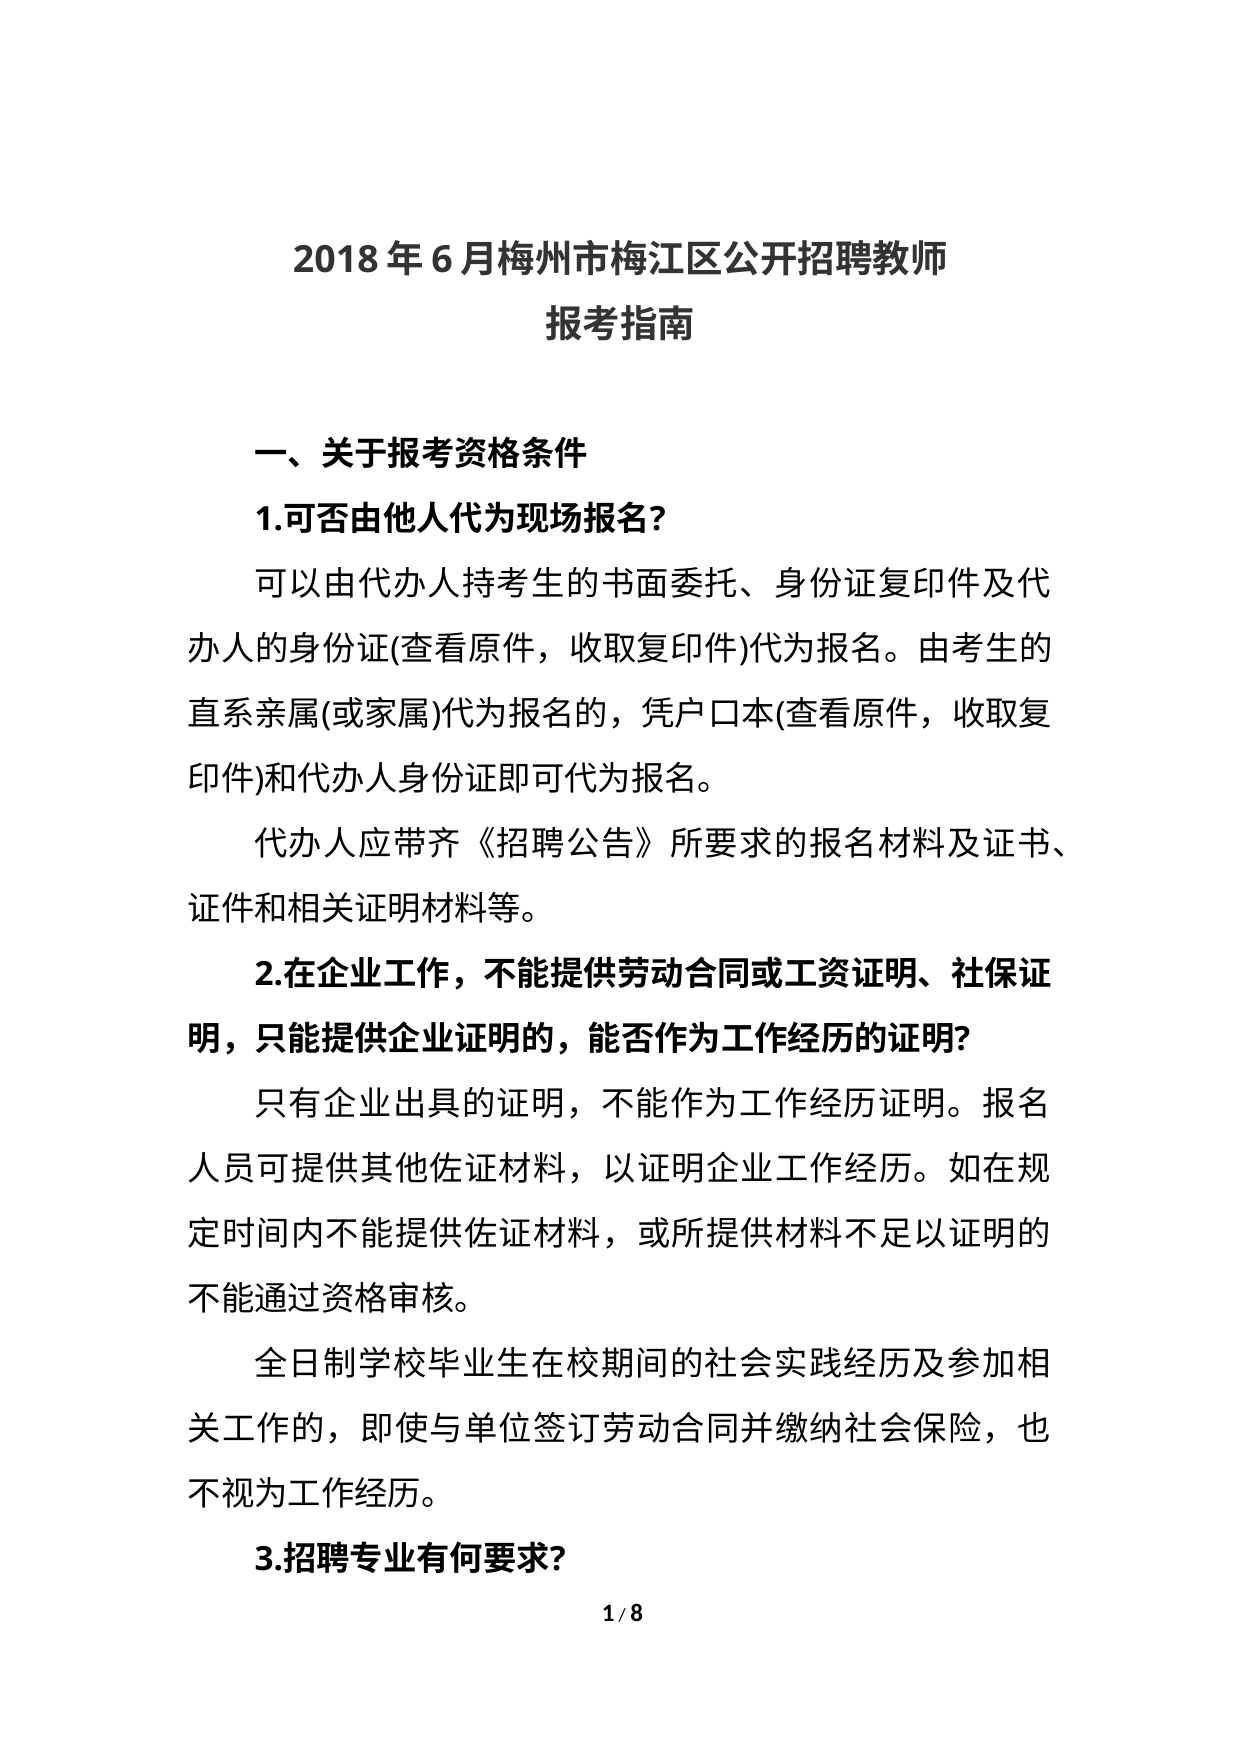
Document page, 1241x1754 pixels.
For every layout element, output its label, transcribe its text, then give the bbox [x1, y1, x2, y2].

text 代办人应带齐《招聘公告》所要求的报名材料及证书、证件和相关证明材料等。 [187, 808, 1053, 938]
text 3.招聘专业有何要求? [187, 1523, 1053, 1588]
text 1.可否由他人代为现场报名? [187, 483, 1053, 548]
text 只有企业出具的证明，不能作为工作经历证明。报名人员可提供其他佐证材料，以证明企业工作经历。如在规定时间内不能提供佐证材料，或所提供材料不足以证明的，不能通过资格审核。 [187, 1068, 1053, 1328]
text 一、关于报考资格条件 [187, 418, 1053, 483]
text 可以由代办人持考生的书面委托、身份证复印件及代办人的身份证(查看原件，收取复印件)代为报名。由考生的直系亲属(或家属)代为报名的，凭户口本(查看原件，收取复印件)和代办人身份证即可代为报名。 [187, 548, 1053, 808]
text 报考指南 [187, 288, 1053, 353]
text 全日制学校毕业生在校期间的社会实践经历及参加相关工作的，即使与单位签订劳动合同并缴纳社会保险，也不视为工作经历。 [187, 1328, 1053, 1523]
text 2018年6月梅州市梅江区公开招聘教师 [187, 223, 1053, 288]
text 2.在企业工作，不能提供劳动合同或工资证明、社保证明，只能提供企业证明的，能否作为工作经历的证明? [187, 938, 1053, 1068]
